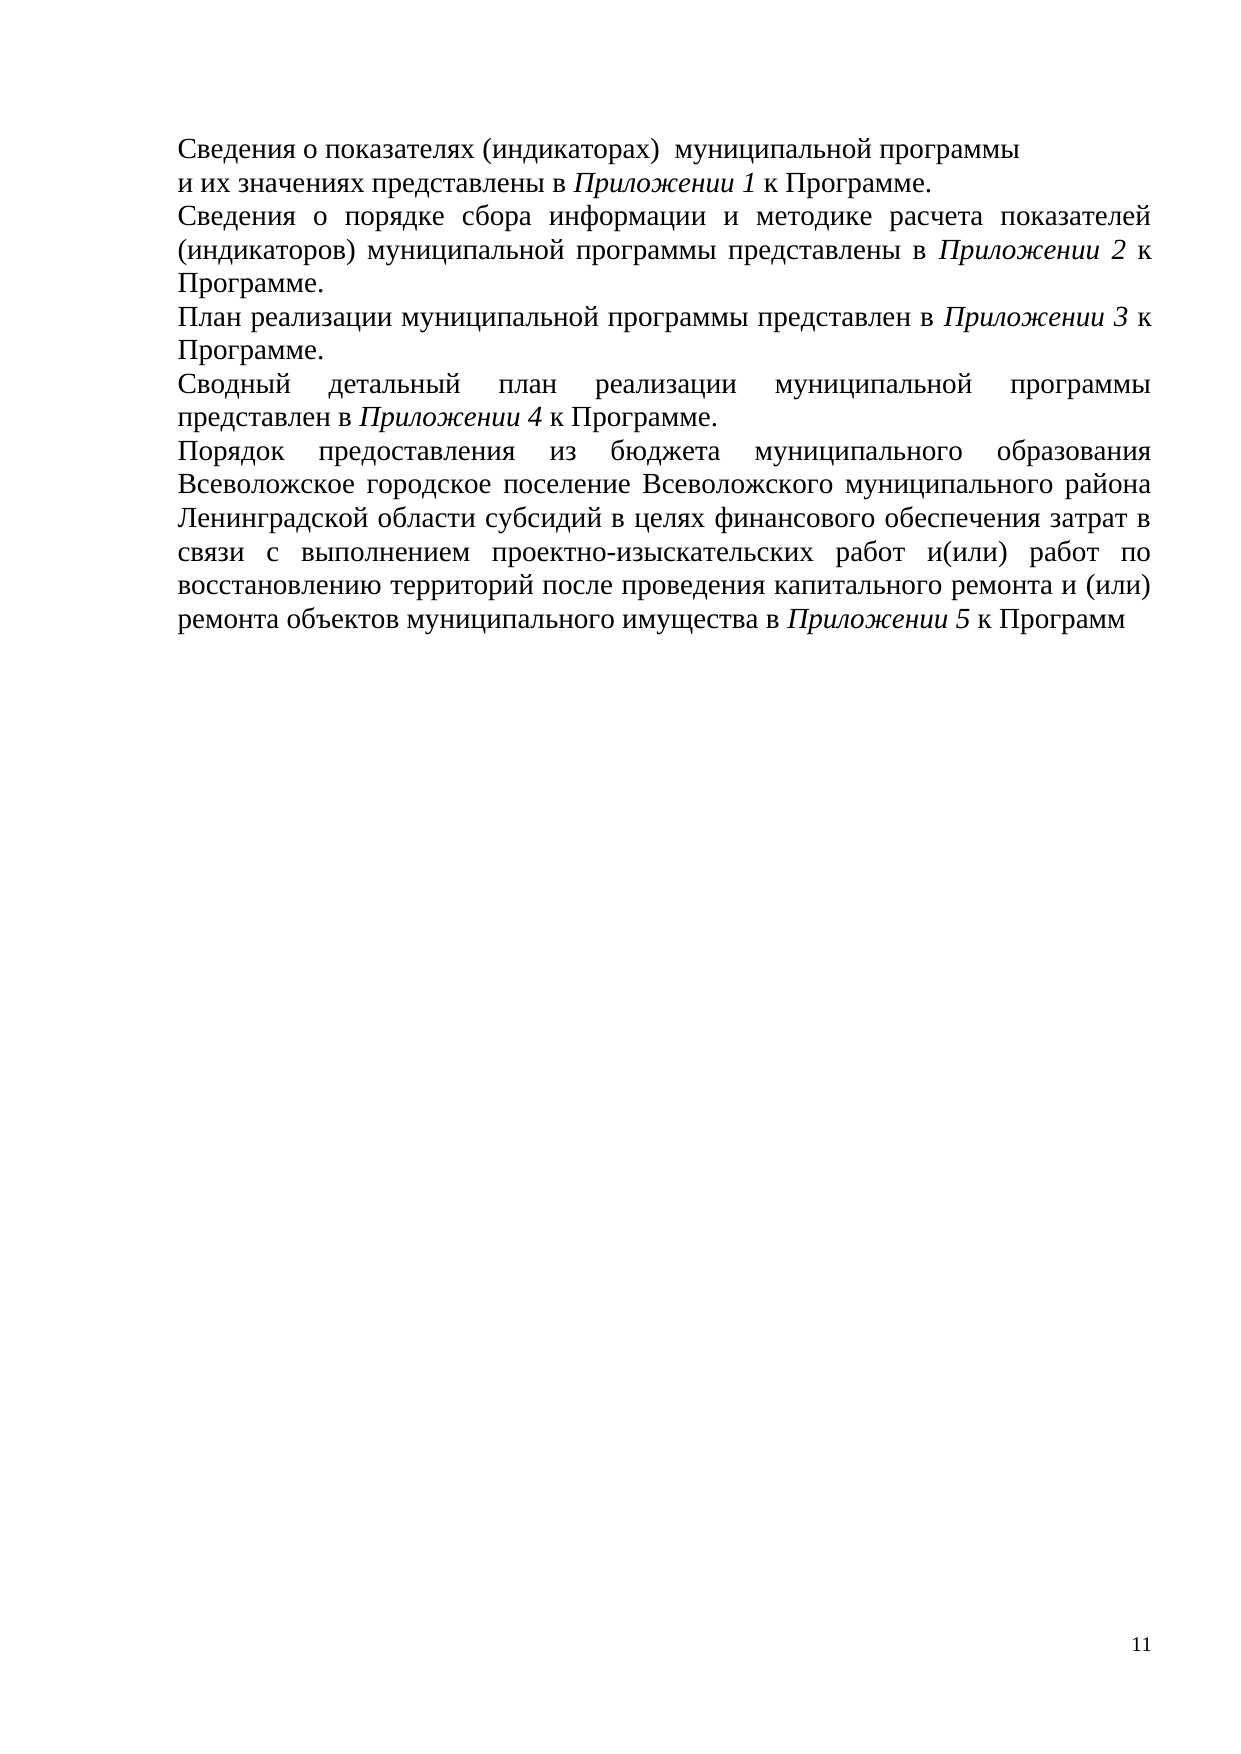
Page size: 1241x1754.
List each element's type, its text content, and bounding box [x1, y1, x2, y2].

text и их значениях представлены в Приложении 1 к Программе. [177, 165, 1152, 198]
text Сведения о показателях (индикаторах) муниципальной программы [177, 131, 1152, 165]
text План реализации муниципальной программы представлен в Приложении 3 к Программе. [177, 299, 1152, 366]
text Сведения о порядке сбора информации и методике расчета показателей (индикаторов) муниципальной программы представлены в Приложении 2 к Программе. [177, 198, 1152, 299]
text Порядок предоставления из бюджета муниципального образования Всеволожское городское поселение Всеволожского муниципального района Ленинградской области субсидий в целях финансового обеспечения затрат в связи с выполнением проектно-изыскательских работ и(или) работ по восстановлению территорий после проведения капитального ремонта и (или) ремонта объектов муниципального имущества в Приложении 5 к Программ [177, 433, 1152, 634]
text Сводный детальный план реализации муниципальной программы представлен в Приложении 4 к Программе. [177, 366, 1152, 433]
